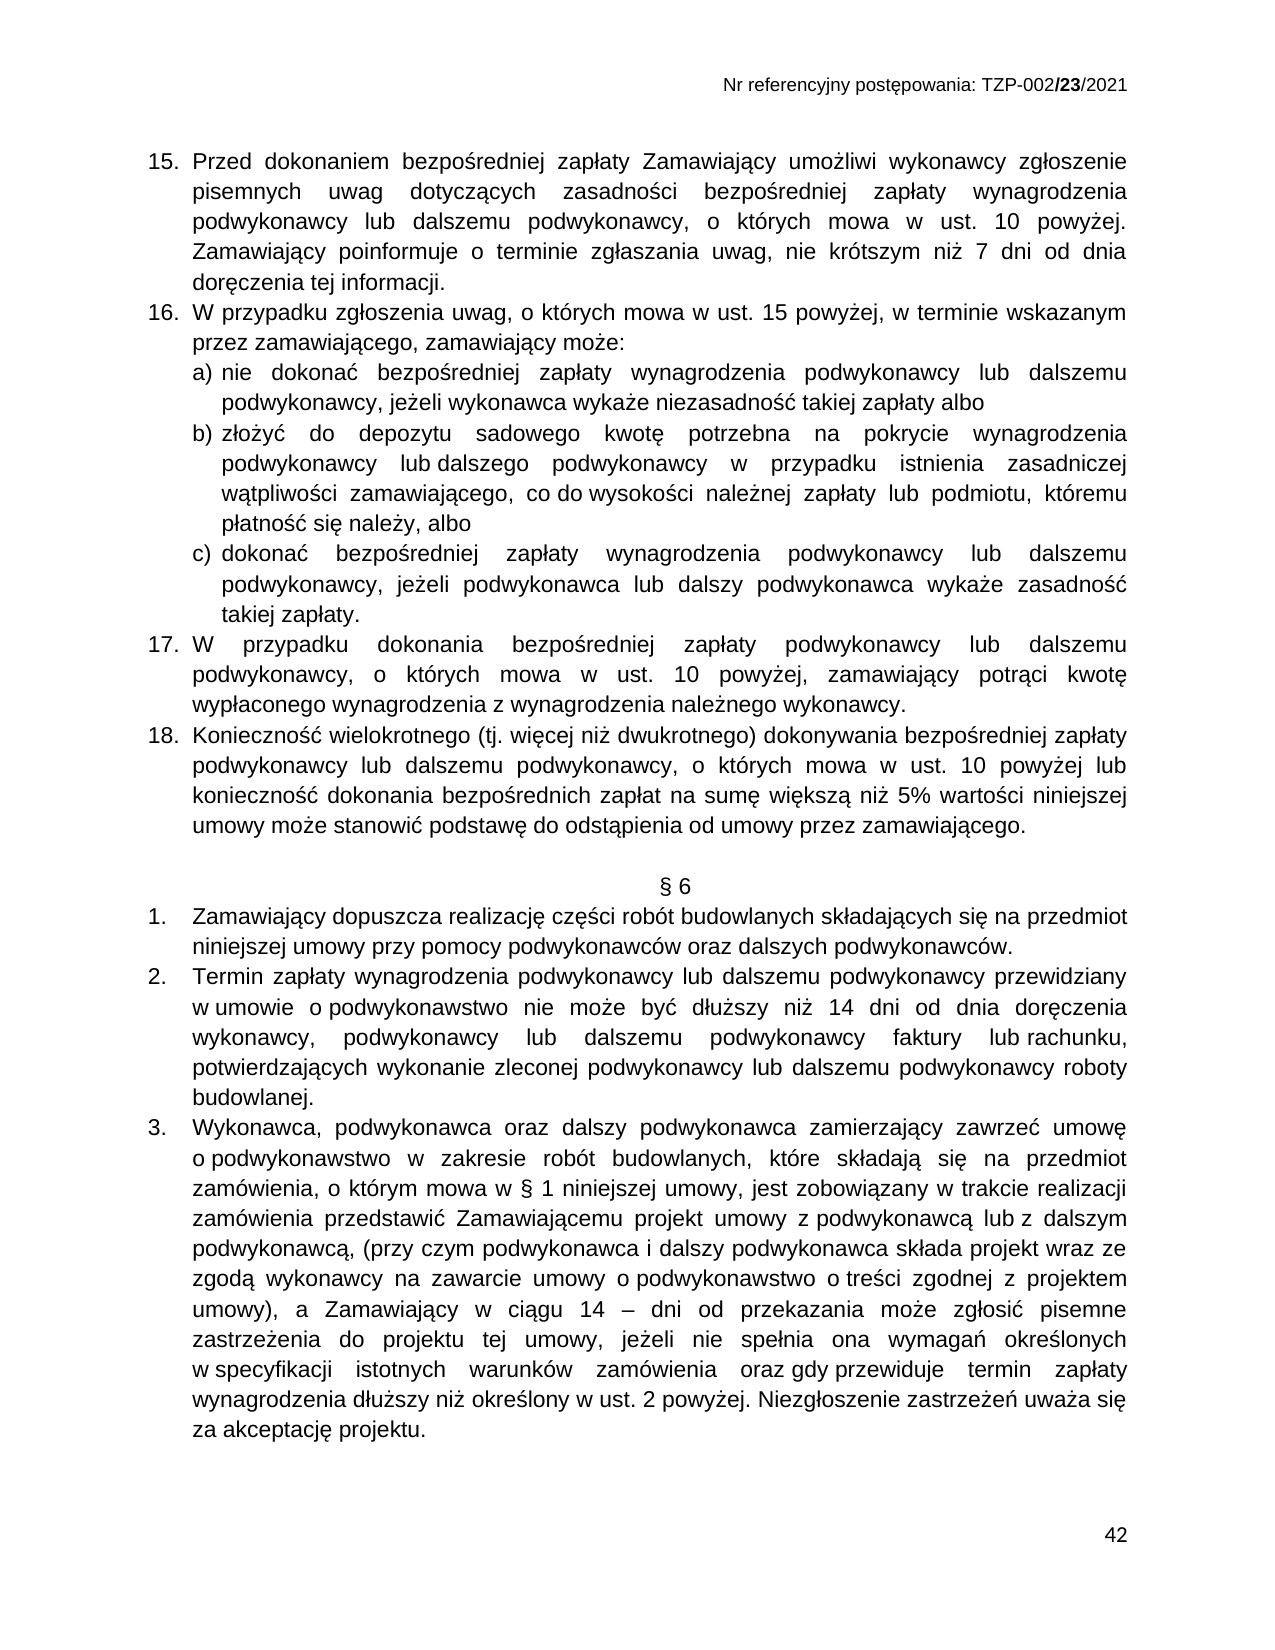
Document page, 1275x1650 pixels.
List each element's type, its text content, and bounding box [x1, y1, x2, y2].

list W przypadku dokonania bezpośredniej zapłaty podwykonawcy lub dalszemu podwykonawcy, o których mowa w ust. 10 powyżej, zamawiający potrąci kwotę wypłaconego wynagrodzenia z wynagrodzenia należnego wykonawcy. [148, 631, 1127, 718]
list § 6 [223, 873, 1127, 899]
list Konieczność wielokrotnego (tj. więcej niż dwukrotnego) dokonywania bezpośredniej zapłaty podwykonawcy lub dalszemu podwykonawcy, o których mowa w ust. 10 powyżej lub konieczność dokonania bezpośrednich zapłat na sumę większą niż 5% wartości niniejszej umowy może stanowić podstawę do odstąpienia od umowy przez zamawiającego. [148, 722, 1127, 838]
list dokonać bezpośredniej zapłaty wynagrodzenia podwykonawcy lub dalszemu podwykonawcy, jeżeli podwykonawca lub dalszy podwykonawca wykaże zasadność takiej zapłaty. [192, 540, 1127, 627]
list złożyć do depozytu sadowego kwotę potrzebna na pokrycie wynagrodzenia podwykonawcy lub dalszego podwykonawcy w przypadku istnienia zasadniczej wątpliwości zamawiającego, co do wysokości należnej zapłaty lub podmiotu, któremu płatność się należy, albo [192, 419, 1127, 536]
list Przed dokonaniem bezpośredniej zapłaty Zamawiający umożliwi wykonawcy zgłoszenie pisemnych uwag dotyczących zasadności bezpośredniej zapłaty wynagrodzenia podwykonawcy lub dalszemu podwykonawcy, o których mowa w ust. 10 powyżej. Zamawiający poinformuje o terminie zgłaszania uwag, nie krótszym niż 7 dni od dnia doręczenia tej informacji. [148, 148, 1127, 295]
list W przypadku zgłoszenia uwag, o których mowa w ust. 15 powyżej, w terminie wskazanym przez zamawiającego, zamawiający może: [148, 299, 1127, 355]
list Zamawiający dopuszcza realizację części robót budowlanych składających się na przedmiot niniejszej umowy przy pomocy podwykonawców oraz dalszych podwykonawców. [148, 903, 1127, 959]
list Wykonawca, podwykonawca oraz dalszy podwykonawca zamierzający zawrzeć umowę o podwykonawstwo w zakresie robót budowlanych, które składają się na przedmiot zamówienia, o którym mowa w § 1 niniejszej umowy, jest zobowiązany w trakcie realizacji zamówienia przedstawić Zamawiającemu projekt umowy z podwykonawcą lub z dalszym podwykonawcą, (przy czym podwykonawca i dalszy podwykonawca składa projekt wraz ze zgodą wykonawcy na zawarcie umowy o podwykonawstwo o treści zgodnej z projektem umowy), a Zamawiający w ciągu 14 – dni od przekazania może zgłosić pisemne zastrzeżenia do projektu tej umowy, jeżeli nie spełnia ona wymagań określonych w specyfikacji istotnych warunków zamówienia oraz gdy przewiduje termin zapłaty wynagrodzenia dłuższy niż określony w ust. 2 powyżej. Niezgłoszenie zastrzeżeń uważa się za akceptację projektu. [148, 1114, 1127, 1443]
list nie dokonać bezpośredniej zapłaty wynagrodzenia podwykonawcy lub dalszemu podwykonawcy, jeżeli wykonawca wykaże niezasadność takiej zapłaty albo [192, 359, 1127, 416]
list Termin zapłaty wynagrodzenia podwykonawcy lub dalszemu podwykonawcy przewidziany w umowie o podwykonawstwo nie może być dłuższy niż 14 dni od dnia doręczenia wykonawcy, podwykonawcy lub dalszemu podwykonawcy faktury lub rachunku, potwierdzających wykonanie zleconej podwykonawcy lub dalszemu podwykonawcy roboty budowlanej. [148, 963, 1127, 1110]
